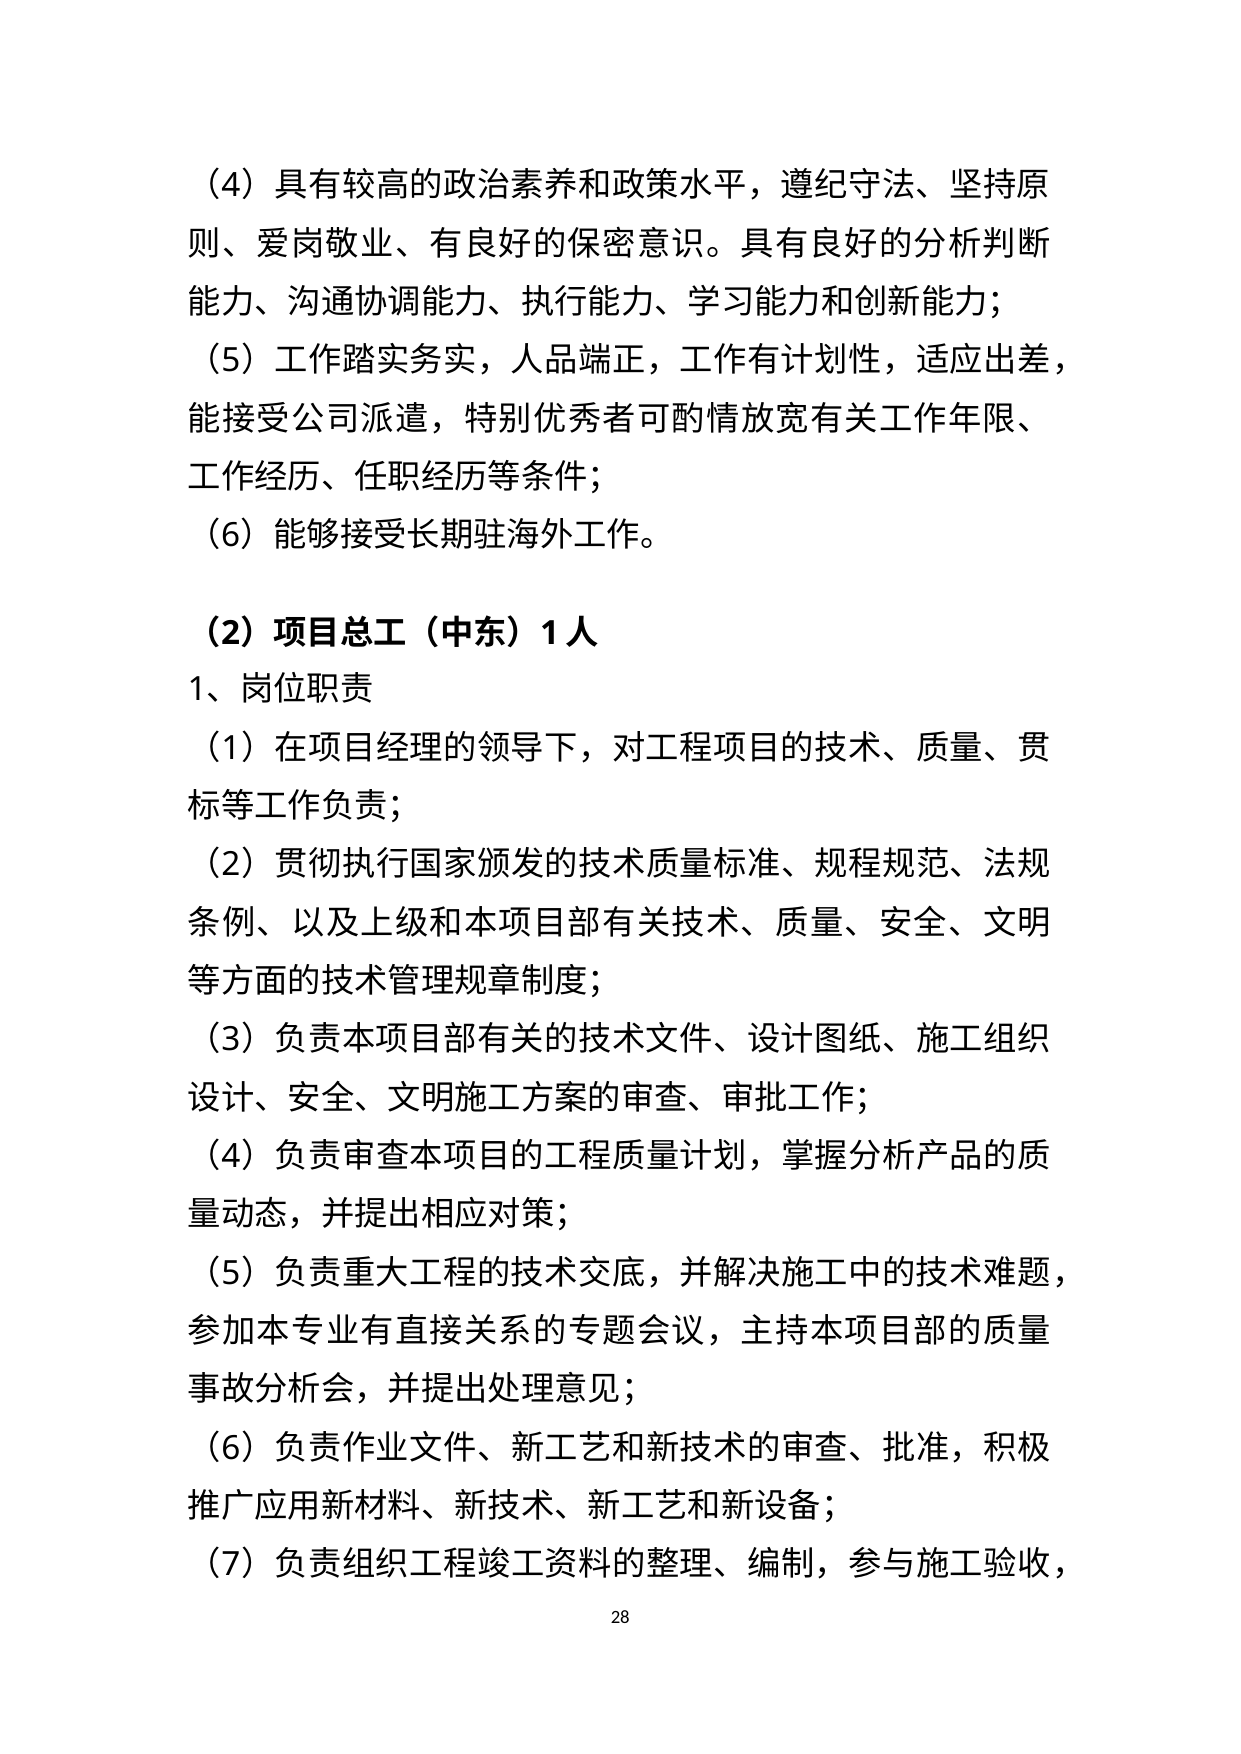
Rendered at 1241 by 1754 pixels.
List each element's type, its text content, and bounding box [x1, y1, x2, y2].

text （5）工作踏实务实，人品端正，工作有计划性，适应出差，能接受公司派遣，特别优秀者可酌情放宽有关工作年限、工作经历、任职经历等条件； [187, 325, 1053, 500]
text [187, 1529, 1053, 1587]
text （4）负责审查本项目的工程质量计划，掌握分析产品的质量动态，并提出相应对策； [187, 1121, 1053, 1237]
text （2）贯彻执行国家颁发的技术质量标准、规程规范、法规条例、以及上级和本项目部有关技术、质量、安全、文明等方面的技术管理规章制度； [187, 829, 1053, 1004]
text （4）具有较高的政治素养和政策水平，遵纪守法、坚持原则、爱岗敬业、有良好的保密意识。具有良好的分析判断能力、沟通协调能力、执行能力、学习能力和创新能力； [187, 150, 1053, 325]
text 1、岗位职责 [187, 654, 1053, 712]
text （6）负责作业文件、新工艺和新技术的审查、批准，积极推广应用新材料、新技术、新工艺和新设备； [187, 1412, 1053, 1529]
text （3）负责本项目部有关的技术文件、设计图纸、施工组织设计、安全、文明施工方案的审查、审批工作； [187, 1004, 1053, 1121]
subtitle （2）项目总工（中东）1人 [187, 606, 1053, 654]
text （6）能够接受长期驻海外工作。 [187, 500, 1053, 558]
text （1）在项目经理的领导下，对工程项目的技术、质量、贯标等工作负责； [187, 712, 1053, 829]
text （5）负责重大工程的技术交底，并解决施工中的技术难题，参加本专业有直接关系的专题会议，主持本项目部的质量事故分析会，并提出处理意见； [187, 1237, 1053, 1412]
